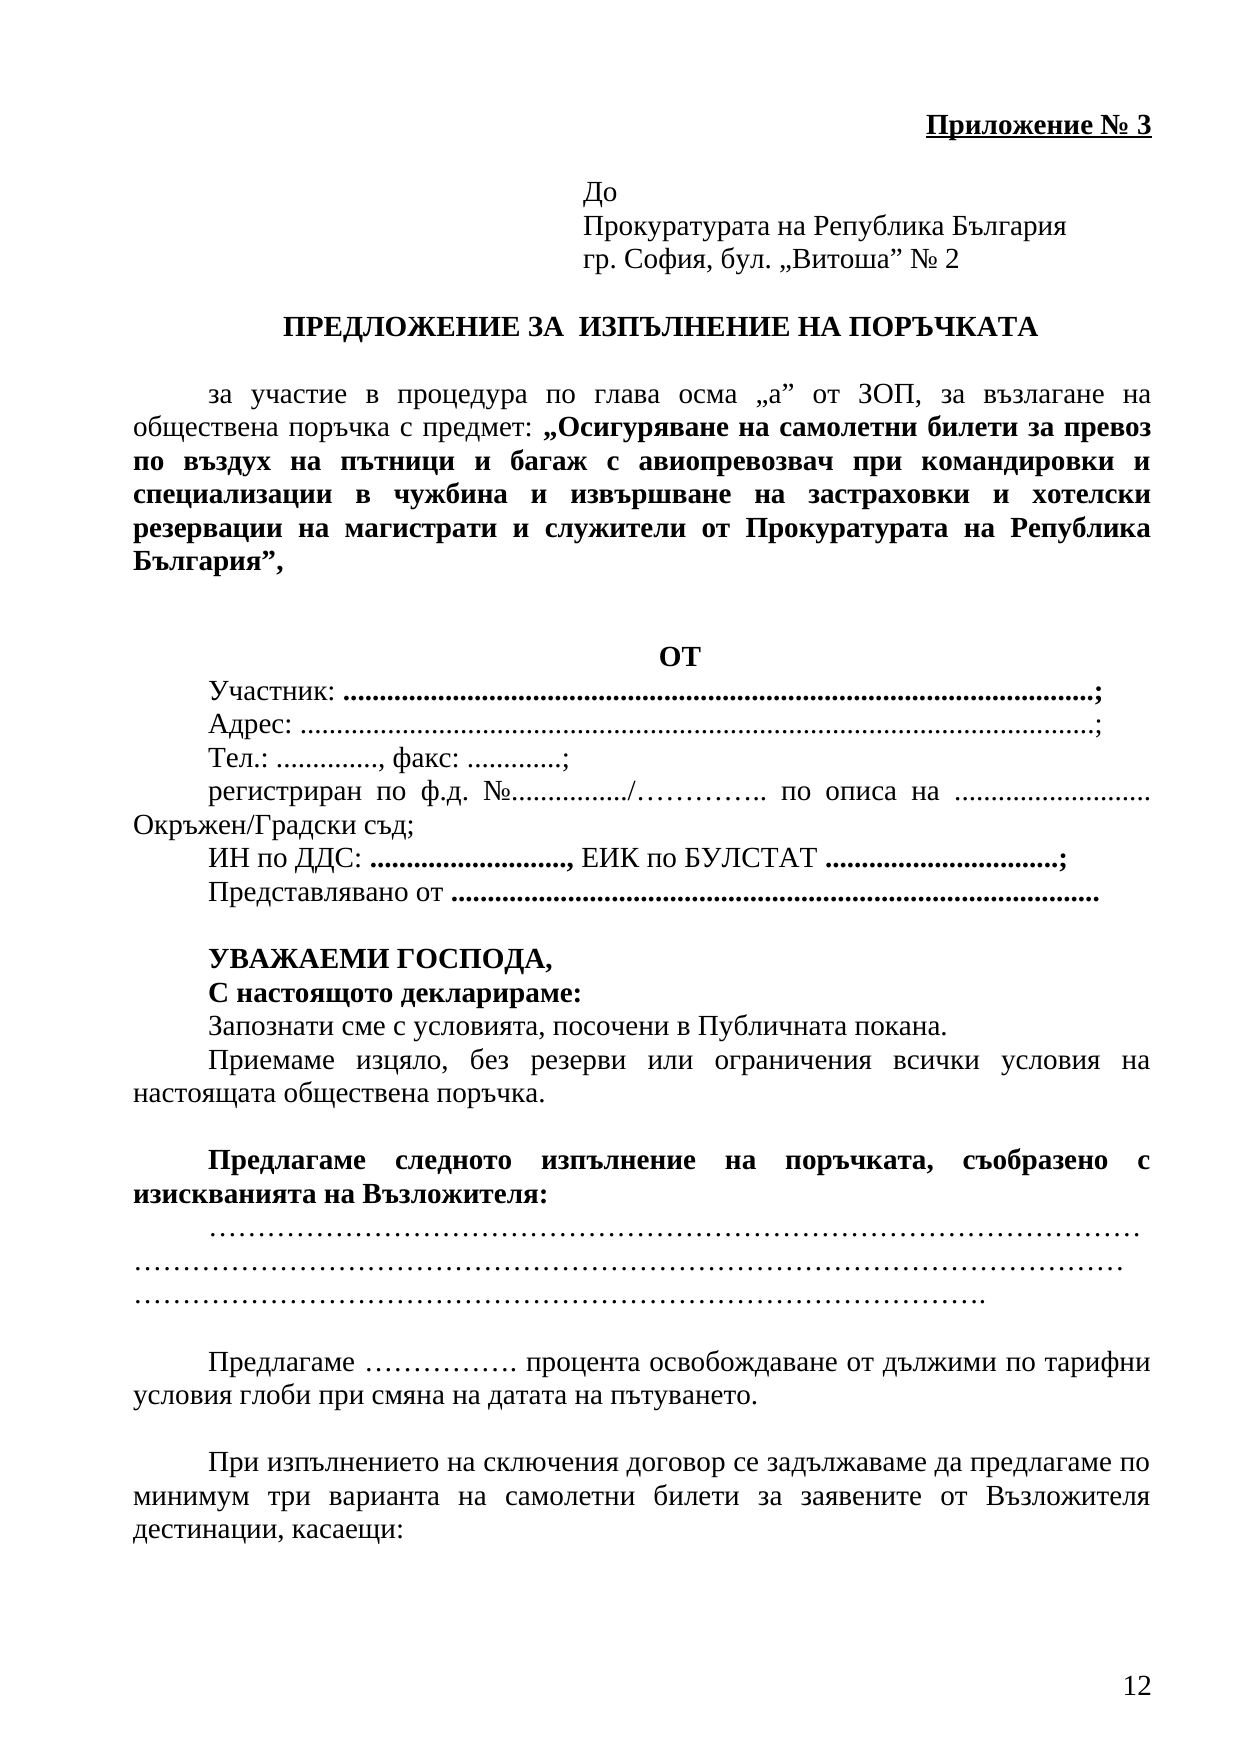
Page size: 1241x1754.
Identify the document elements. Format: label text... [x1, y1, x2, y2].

text Приемаме изцяло, без резерви или ограничения всички условия на настоящата обществена поръчка. [133, 1042, 1152, 1109]
text Адрес: .............................................................................................................; [133, 706, 1152, 740]
text за участие в процедура по глава осма „а” от ЗОП, за възлагане на обществена поръчка с предмет: „Осигуряване на самолетни билети за превоз по въздух на пътници и багаж с авиопревозвач при командировки и специализации в чужбина и извършване на застраховки и хотелски резервации на магистрати и служители от Прокуратурата на Република България”, [133, 376, 1152, 577]
text гр. София, бул. „Витоша” № 2 [133, 242, 1152, 275]
text ……………………………………………………………………………………………………………………………………………………………………………………………………………………………………………………………. [133, 1209, 1152, 1310]
text С настоящото декларираме: [133, 975, 1152, 1008]
text До [508, 174, 1152, 208]
text Приложение № 3 [133, 107, 1152, 141]
text Тел.: .............., факс: .............; [133, 740, 1152, 773]
text Предлагаме ……………. процента освобождаване от дължими по тарифни условия глоби при смяна на датата на пътуването. [133, 1344, 1152, 1411]
text ПРЕДЛОЖЕНИЕ ЗА ИЗПЪЛНЕНИЕ НА ПОРЪЧКАТА [133, 309, 1152, 342]
text ОТ [133, 639, 1152, 673]
text регистриран по ф.д. №................/………….. по описа на ........................... Окръжен/Градски съд; [133, 773, 1152, 841]
text ИН по ДДС: ..........................., ЕИК по БУЛСТАТ ................................; [133, 841, 1152, 874]
text Представлявано от ......................................................................................... [133, 874, 1152, 908]
text Участник: .......................................................................................................; [133, 673, 1152, 706]
text Запознати сме с условията, посочени в Публичната покана. [133, 1008, 1152, 1042]
text Предлагаме следното изпълнение на поръчката, съобразено с изискванията на Възложителя: [133, 1142, 1152, 1209]
text УВАЖАЕМИ ГОСПОДА, [133, 941, 1152, 975]
text Прокуратурата на Република България [133, 208, 1152, 242]
text При изпълнението на сключения договор се задължаваме да предлагаме по минимум три варианта на самолетни билети за заявените от Възложителя дестинации, касаещи: [133, 1444, 1152, 1545]
